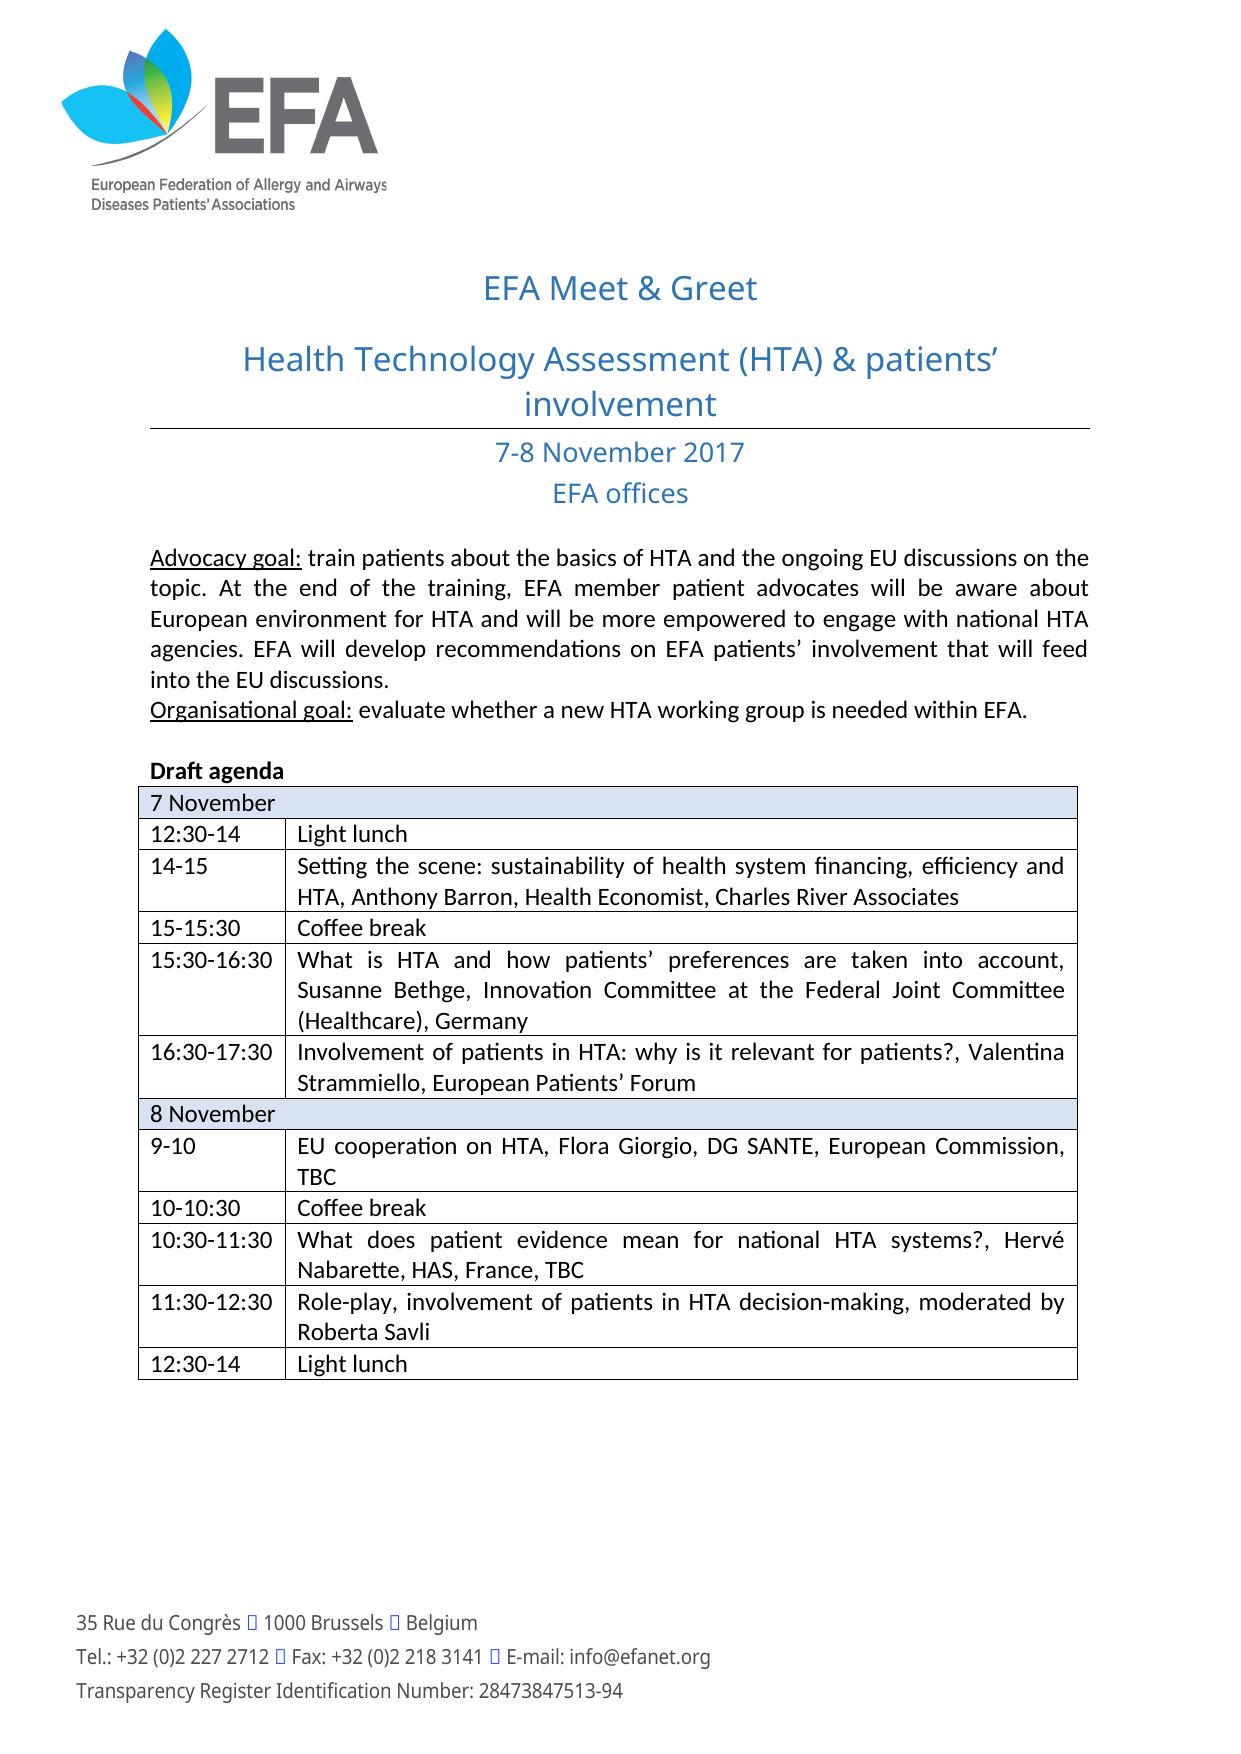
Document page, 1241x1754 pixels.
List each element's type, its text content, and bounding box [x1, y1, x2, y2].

table_cell Setting the scene: sustainability of health system financing, efficiency and HTA, Anthony Barron, Health Economist, Charles River Associates [286, 850, 1077, 911]
table_cell 15-15:30 [139, 912, 285, 943]
table_cell 12:30-14 [139, 819, 285, 849]
subtitle Health Technology Assessment (HTA) & patients’ involvement [150, 335, 1090, 428]
picture [61, 29, 387, 210]
table_cell 10:30-11:30 [139, 1224, 285, 1285]
table_cell 8 November [139, 1099, 1077, 1129]
table_cell 15:30-16:30 [139, 944, 285, 1035]
table_cell Coffee break [286, 1192, 1077, 1223]
table_cell 9-10 [139, 1130, 285, 1191]
subtitle 7-8 November 2017 [150, 433, 1090, 470]
table_cell What is HTA and how patients’ preferences are taken into account, Susanne Bethge, Innovation Committee at the Federal Joint Committee (Healthcare), Germany [286, 944, 1077, 1035]
table_cell 11:30-12:30 [139, 1286, 285, 1347]
subtitle EFA offices [150, 474, 1090, 511]
table_cell 14-15 [139, 850, 285, 911]
table_cell EU cooperation on HTA, Flora Giorgio, DG SANTE, European Commission, TBC [286, 1130, 1077, 1191]
text Advocacy goal: train patients about the basics of HTA and the ongoing EU discussions on the topic. At the end of the training, EFA member patient advocates will be aware about European environment for HTA and will be more empowered to engage with national HTA agencies. EFA will develop recommendations on EFA patients’ involvement that will feed into the EU discussions. [150, 542, 1090, 694]
text Organisational goal: evaluate whether a new HTA working group is needed within EFA. [150, 694, 1090, 725]
table_cell Light lunch [286, 1348, 1077, 1378]
table_cell Involvement of patients in HTA: why is it relevant for patients?, Valentina Strammiello, European Patients’ Forum [286, 1036, 1077, 1097]
text Draft agenda [150, 756, 1090, 786]
table_cell Role-play, involvement of patients in HTA decision-making, moderated by Roberta Savli [286, 1286, 1077, 1347]
table_cell 10-10:30 [139, 1192, 285, 1223]
subtitle EFA Meet & Greet [150, 265, 1090, 310]
table_cell Coffee break [286, 912, 1077, 943]
table_header 7 November [139, 787, 1077, 818]
table_cell Light lunch [286, 819, 1077, 849]
table_cell What does patient evidence mean for national HTA systems?, Hervé Nabarette, HAS, France, TBC [286, 1224, 1077, 1285]
table_cell 12:30-14 [139, 1348, 285, 1378]
table_cell 16:30-17:30 [139, 1036, 285, 1097]
